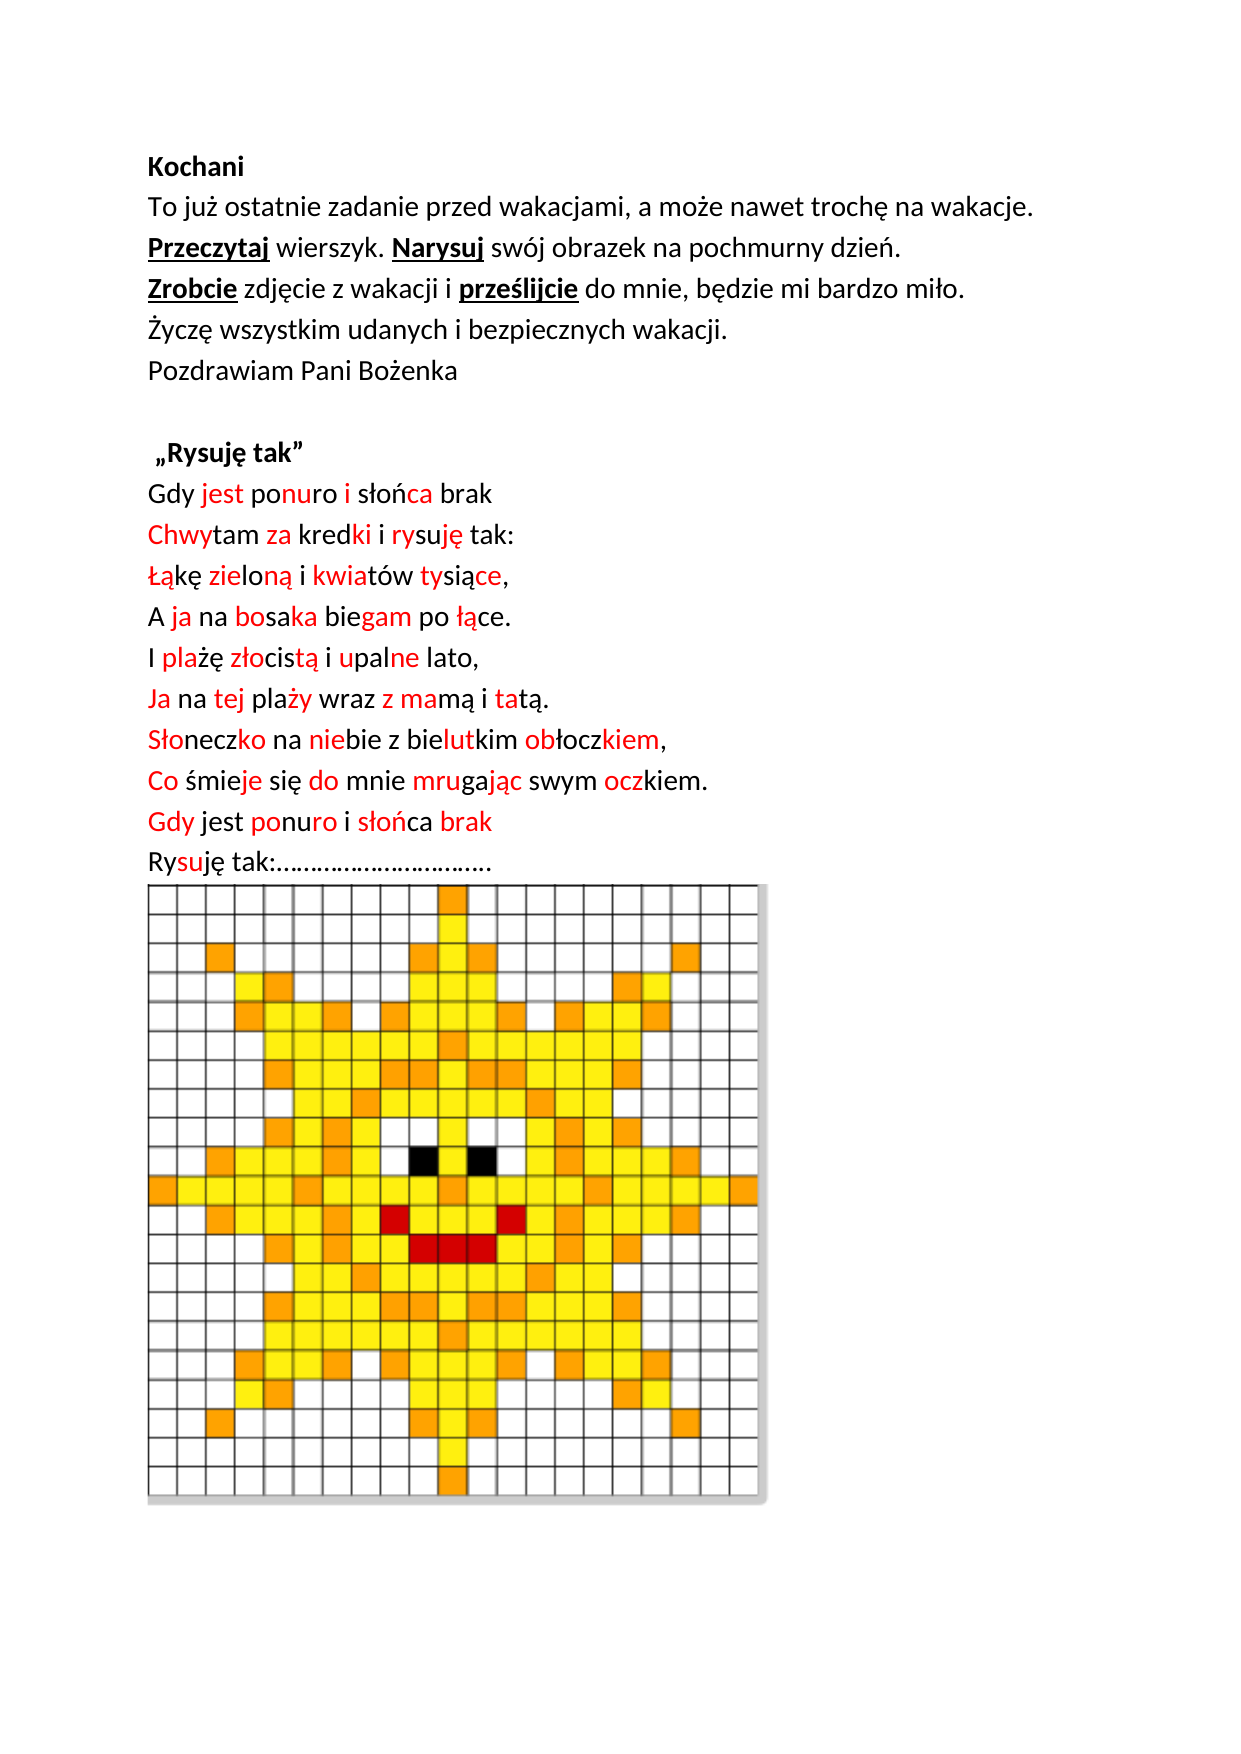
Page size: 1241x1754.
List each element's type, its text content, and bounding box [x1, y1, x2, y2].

text Ja na tej plaży wraz z mamą i tatą. [148, 680, 1093, 715]
text Gdy jest ponuro i słońca brak [148, 475, 1093, 511]
text Słoneczko na niebie z bielutkim obłoczkiem, [148, 721, 1093, 756]
text Przeczytaj wierszyk. Narysuj swój obrazek na pochmurny dzień. [148, 229, 1093, 265]
text Zrobcie zdjęcie z wakacji i prześlijcie do mnie, będzie mi bardzo miło. [148, 270, 1093, 306]
text „Rysuję tak” [148, 434, 1093, 470]
text Kochani [148, 148, 1093, 183]
text Łąkę zieloną i kwiatów tysiące, [148, 557, 1093, 593]
text Rysuję tak:………………………….. [148, 843, 1093, 879]
text I plażę złocistą i upalne lato, [148, 639, 1093, 674]
text Gdy jest ponuro i słońca brak [148, 803, 1093, 838]
text Pozdrawiam Pani Bożenka [148, 352, 1093, 388]
text To już ostatnie zadanie przed wakacjami, a może nawet trochę na wakacje. [148, 188, 1093, 224]
text Życzę wszystkim udanych i bezpiecznych wakacji. [148, 311, 1093, 347]
picture [147, 884, 819, 1519]
text A ja na bosaka biegam po łące. [148, 598, 1093, 633]
text Co śmieje się do mnie mrugając swym oczkiem. [148, 762, 1093, 797]
text Chwytam za kredki i rysuję tak: [148, 516, 1093, 552]
